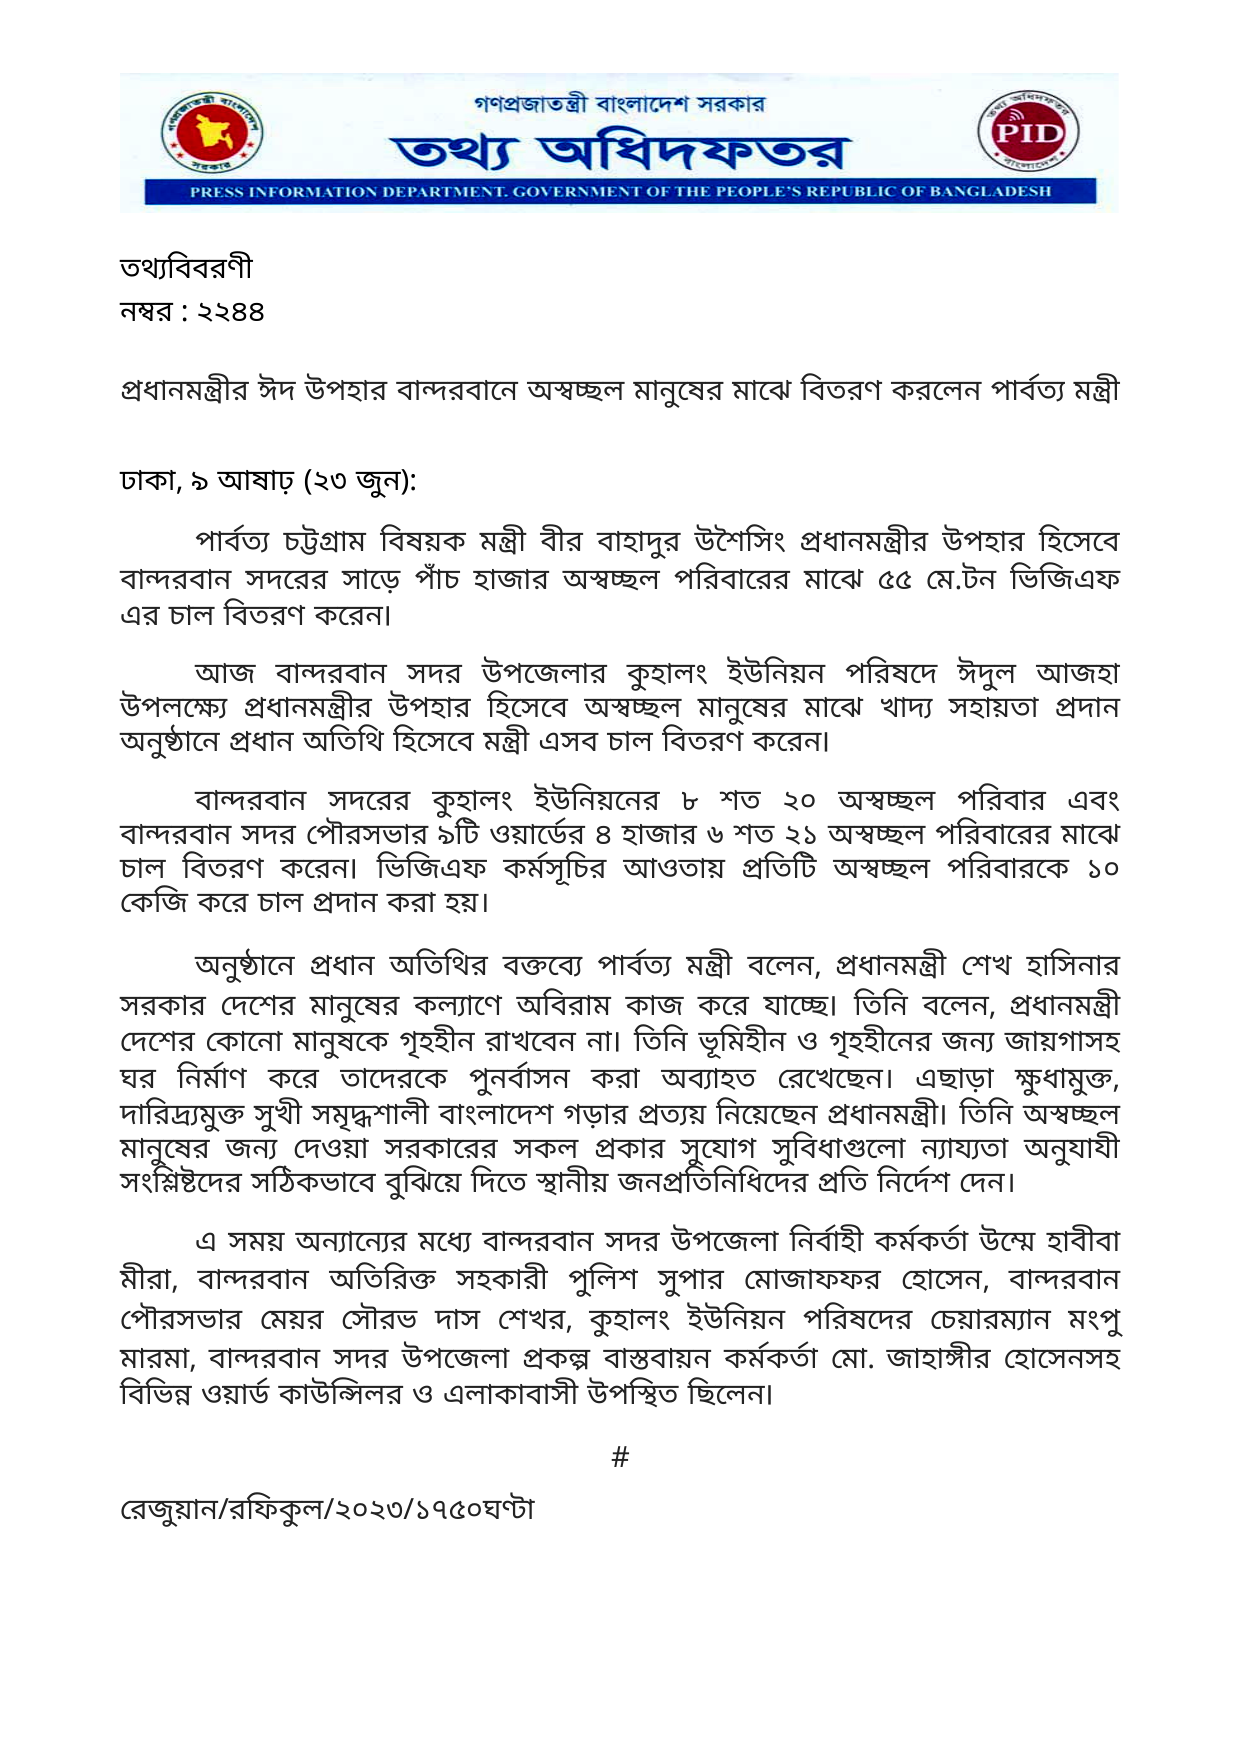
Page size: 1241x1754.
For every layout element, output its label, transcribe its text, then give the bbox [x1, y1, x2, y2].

text প্রধানমন্ত্রীর ঈদ উপহার বান্দরবানে অস্বচ্ছল মানুষের মাঝে বিতরণ করলেন পার্বত্য মন্ত্রী [120, 373, 1120, 407]
text বান্দরবান সদরের কুহালং ইউনিয়নের ৮ শত ২০ অস্বচ্ছল পরিবার এবং বান্দরবান সদর পৌরসভার ৯টি ওয়ার্ডের ৪ হাজার ৬ শত ২১ অস্বচ্ছল পরিবারের মাঝে চাল বিতরণ করেন। ভিজিএফ কর্মসূচির আওতায় প্রতিটি অস্বচ্ছল পরিবারকে ১০ কেজি করে চাল প্রদান করা হয়। [120, 784, 1120, 919]
text পার্বত্য চট্টগ্রাম বিষয়ক মন্ত্রী বীর বাহাদুর উশৈসিং প্রধানমন্ত্রীর উপহার হিসেবে বান্দরবান সদরের সাড়ে পাঁচ হাজার অস্বচ্ছল পরিবারের মাঝে ৫৫ মে.টন ভিজিএফ এর চাল বিতরণ করেন। [120, 524, 1120, 632]
text অনুষ্ঠানে প্রধান অতিথির বক্তব্যে পার্বত্য মন্ত্রী বলেন, প্রধানমন্ত্রী শেখ হাসিনার সরকার দেশের মানুষের কল্যাণে অবিরাম কাজ করে যাচ্ছে। তিনি বলেন, প্রধানমন্ত্রী দেশের কোনো মানুষকে গৃহহীন রাখবেন না। তিনি ভূমিহীন ও গৃহহীনের জন্য জায়গাসহ ঘর নির্মাণ করে তাদেরকে পুনর্বাসন করা অব্যাহত রেখেছেন। এছাড়া ক্ষুধামুক্ত, দারিদ্র্যমুক্ত সুখী সমৃদ্ধশালী বাংলাদেশ গড়ার প্রত্যয় নিয়েছেন প্রধানমন্ত্রী। তিনি অস্বচ্ছল মানুষের জন্য দেওয়া সরকারের সকল প্রকার সুযোগ সুবিধাগুলো ন্যায্যতা অনুযাযী সংশ্লিষ্টদের সঠিকভাবে বুঝিয়ে দিতে স্থানীয় জনপ্রতিনিধিদের প্রতি নির্দেশ দেন। [120, 944, 1120, 1199]
text এ সময় অন্যান্যের মধ্যে বান্দরবান সদর উপজেলা নির্বাহী কর্মকর্তা উম্মে হাবীবা মীরা, বান্দরবান অতিরিক্ত সহকারী পুলিশ সুপার মোজাফফর হোসেন, বান্দরবান পৌরসভার মেয়র সৌরভ দাস শেখর, কুহালং ইউনিয়ন পরিষদের চেয়ারম্যান মংপু মারমা, বান্দরবান সদর উপজেলা প্রকল্প বাস্তবায়ন কর্মকর্তা মো. জাহাঙ্গীর হোসেনসহ বিভিন্ন ওয়ার্ড কাউন্সিলর ও এলাকাবাসী উপস্থিত ছিলেন। [120, 1224, 1120, 1411]
text রেজুয়ান/রফিকুল/২০২৩/১৭৫০ঘণ্টা [120, 1488, 1120, 1528]
text # [120, 1436, 1120, 1476]
text তথ্যবিবরণী নম্বর : ২২৪৪ [120, 252, 1120, 334]
text ঢাকা, ৯ আষাঢ় (২৩ জুন): [120, 459, 1120, 499]
text আজ বান্দরবান সদর উপজেলার কুহালং ইউনিয়ন পরিষদে ঈদুল আজহা উপলক্ষ্যে প্রধানমন্ত্রীর উপহার হিসেবে অস্বচ্ছল মানুষের মাঝে খাদ্য সহায়তা প্রদান অনুষ্ঠানে প্রধান অতিথি হিসেবে মন্ত্রী এসব চাল বিতরণ করেন। [120, 657, 1120, 759]
